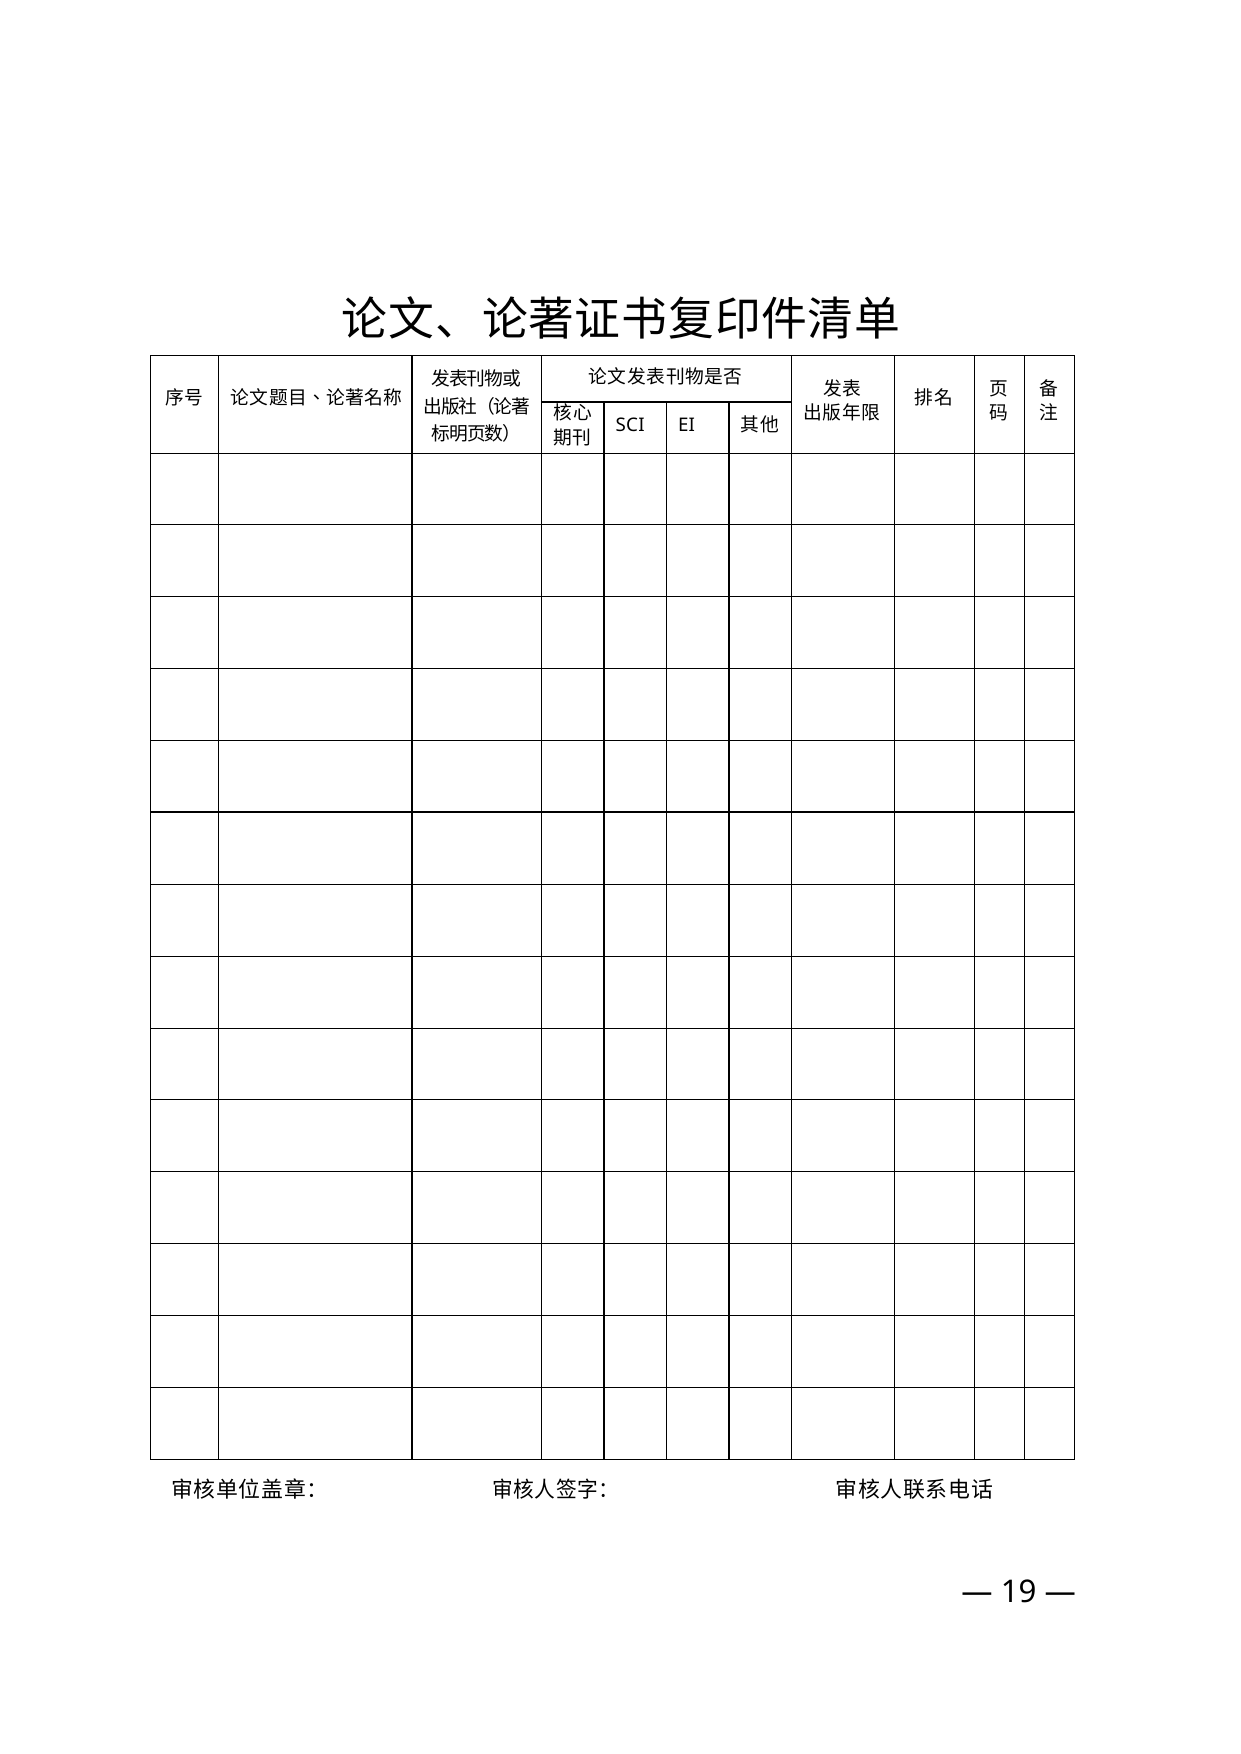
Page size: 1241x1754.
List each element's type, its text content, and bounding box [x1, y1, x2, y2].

text — 19 — [139, 1569, 1075, 1611]
table_cell [730, 813, 791, 883]
text 审核单位盖章： 审核人签字： 审核人联系电话 [171, 1472, 1088, 1503]
table_cell [542, 525, 603, 596]
table_cell [542, 1244, 603, 1315]
table_cell [542, 597, 603, 668]
table_cell [413, 597, 541, 668]
table_cell [413, 669, 541, 740]
table_cell [413, 741, 541, 811]
table_cell [413, 885, 541, 956]
table_cell [1025, 885, 1074, 956]
table_header 论文发表刊物是否 [542, 356, 791, 401]
table_cell [667, 885, 728, 956]
table_cell [542, 885, 603, 956]
table_cell [730, 525, 791, 596]
table_cell [1025, 1100, 1074, 1171]
table_cell [667, 525, 728, 596]
table_cell [730, 669, 791, 740]
table_cell [542, 1029, 603, 1099]
table_cell [895, 1172, 974, 1243]
table_cell [1025, 525, 1074, 596]
table_cell [1025, 813, 1074, 883]
table_cell [667, 813, 728, 883]
table_header 论文题目、论著名称 [219, 356, 411, 452]
table_cell [219, 1316, 411, 1387]
table_cell [792, 957, 894, 1028]
table_cell [730, 741, 791, 811]
table_cell [1025, 741, 1074, 811]
table_cell [542, 669, 603, 740]
table_cell [151, 597, 218, 668]
table_cell [413, 1172, 541, 1243]
table_cell [151, 1316, 218, 1387]
table_cell [792, 1172, 894, 1243]
table_cell [413, 1316, 541, 1387]
table_cell [1025, 1316, 1074, 1387]
table_cell [413, 1029, 541, 1099]
table_cell [605, 1316, 666, 1387]
table_cell [667, 597, 728, 668]
table_cell [605, 885, 666, 956]
table_cell [605, 1388, 666, 1459]
table_cell [151, 1100, 218, 1171]
table_cell [605, 1029, 666, 1099]
table_cell [792, 813, 894, 883]
table_cell [413, 813, 541, 883]
table_cell [975, 1172, 1024, 1243]
table_cell [413, 1388, 541, 1459]
table_cell [605, 1172, 666, 1243]
table_cell [151, 1388, 218, 1459]
table_cell [219, 1100, 411, 1171]
table_cell [730, 1316, 791, 1387]
table_cell [792, 1029, 894, 1099]
table_cell [219, 957, 411, 1028]
table_cell [413, 1100, 541, 1171]
table_cell [730, 1388, 791, 1459]
table_header 发表 出版年限 [792, 356, 894, 452]
table_cell [605, 525, 666, 596]
table_cell [151, 1244, 218, 1315]
table_cell [667, 1029, 728, 1099]
table_cell [219, 1029, 411, 1099]
table_cell [219, 669, 411, 740]
table_cell [413, 1244, 541, 1315]
table_cell [730, 1172, 791, 1243]
table_cell [975, 454, 1024, 524]
table_header 页 码 [975, 356, 1024, 452]
table_cell [730, 454, 791, 524]
table_cell [730, 957, 791, 1028]
subtitle 论文、论著证书复印件清单 [342, 289, 1088, 347]
table_cell [542, 813, 603, 883]
table_cell [1025, 957, 1074, 1028]
table_cell [975, 525, 1024, 596]
table_cell [792, 1100, 894, 1171]
table_cell [792, 525, 894, 596]
table_cell 核心 期刊 [542, 403, 603, 452]
table_cell [792, 669, 894, 740]
table_header 备 注 [1025, 356, 1074, 452]
table_cell [605, 597, 666, 668]
table_cell [542, 741, 603, 811]
table_cell [1025, 1029, 1074, 1099]
table_cell [605, 669, 666, 740]
table_cell [667, 669, 728, 740]
table_cell [895, 1316, 974, 1387]
table_cell SCI [605, 403, 666, 452]
table_cell EI [667, 403, 728, 452]
table_cell [151, 957, 218, 1028]
table_cell [151, 669, 218, 740]
table_cell [667, 741, 728, 811]
table_cell [792, 1244, 894, 1315]
table_cell [895, 1388, 974, 1459]
table_cell [667, 454, 728, 524]
table_cell [542, 454, 603, 524]
table_cell [895, 1244, 974, 1315]
table_header 排名 [895, 356, 974, 452]
table_cell [605, 813, 666, 883]
table_cell [219, 454, 411, 524]
table_cell [792, 597, 894, 668]
table_cell [1025, 1172, 1074, 1243]
table_header 发表刊物或 出版社（论著 标明页数） [413, 356, 541, 452]
table_cell [542, 1316, 603, 1387]
table_cell [975, 1388, 1024, 1459]
table_cell [219, 885, 411, 956]
table_cell [413, 454, 541, 524]
table_cell [667, 957, 728, 1028]
table_cell [413, 525, 541, 596]
table_cell [730, 885, 791, 956]
table_cell [1025, 454, 1074, 524]
table_cell [975, 1316, 1024, 1387]
table_cell [605, 454, 666, 524]
table_cell [151, 813, 218, 883]
table_cell [219, 1172, 411, 1243]
table_cell [895, 1029, 974, 1099]
table_cell [792, 741, 894, 811]
table_cell [151, 1172, 218, 1243]
table_cell [975, 885, 1024, 956]
table_cell [667, 1244, 728, 1315]
table_cell [975, 597, 1024, 668]
table_cell [895, 525, 974, 596]
table_cell [151, 741, 218, 811]
table_cell [975, 813, 1024, 883]
table_cell [975, 741, 1024, 811]
table_cell [895, 597, 974, 668]
table_cell [975, 669, 1024, 740]
table_cell [219, 597, 411, 668]
table_cell [1025, 669, 1074, 740]
table_cell [219, 525, 411, 596]
table_cell [605, 1100, 666, 1171]
table_cell [792, 1388, 894, 1459]
table_header 序号 [151, 356, 218, 452]
table_cell [542, 1172, 603, 1243]
table_cell [667, 1172, 728, 1243]
table_cell [1025, 1388, 1074, 1459]
table_cell [730, 1100, 791, 1171]
table_cell [895, 885, 974, 956]
table_cell [151, 885, 218, 956]
table_cell [219, 741, 411, 811]
table_cell [895, 741, 974, 811]
table_cell [792, 1316, 894, 1387]
table_cell [542, 957, 603, 1028]
table_cell [542, 1100, 603, 1171]
table_cell [792, 454, 894, 524]
table_cell [1025, 597, 1074, 668]
table_cell [895, 669, 974, 740]
table_cell [605, 957, 666, 1028]
table_cell [667, 1316, 728, 1387]
table_cell [667, 1388, 728, 1459]
table_cell [895, 454, 974, 524]
table_cell [975, 1100, 1024, 1171]
table_cell [542, 1388, 603, 1459]
table_cell [219, 813, 411, 883]
table_cell [895, 1100, 974, 1171]
table_cell [219, 1244, 411, 1315]
table_cell [413, 957, 541, 1028]
table_cell [730, 1029, 791, 1099]
table_cell [151, 1029, 218, 1099]
table_cell [605, 1244, 666, 1315]
table_cell [219, 1388, 411, 1459]
table_cell [975, 1244, 1024, 1315]
table_cell 其他 [730, 403, 791, 452]
table_cell [730, 1244, 791, 1315]
table_cell [895, 813, 974, 883]
table_cell [730, 597, 791, 668]
table_cell [975, 1029, 1024, 1099]
table_cell [667, 1100, 728, 1171]
table_cell [605, 741, 666, 811]
table_cell [151, 525, 218, 596]
table_cell [975, 957, 1024, 1028]
table_cell [151, 454, 218, 524]
table_cell [1025, 1244, 1074, 1315]
table_cell [895, 957, 974, 1028]
table_cell [792, 885, 894, 956]
